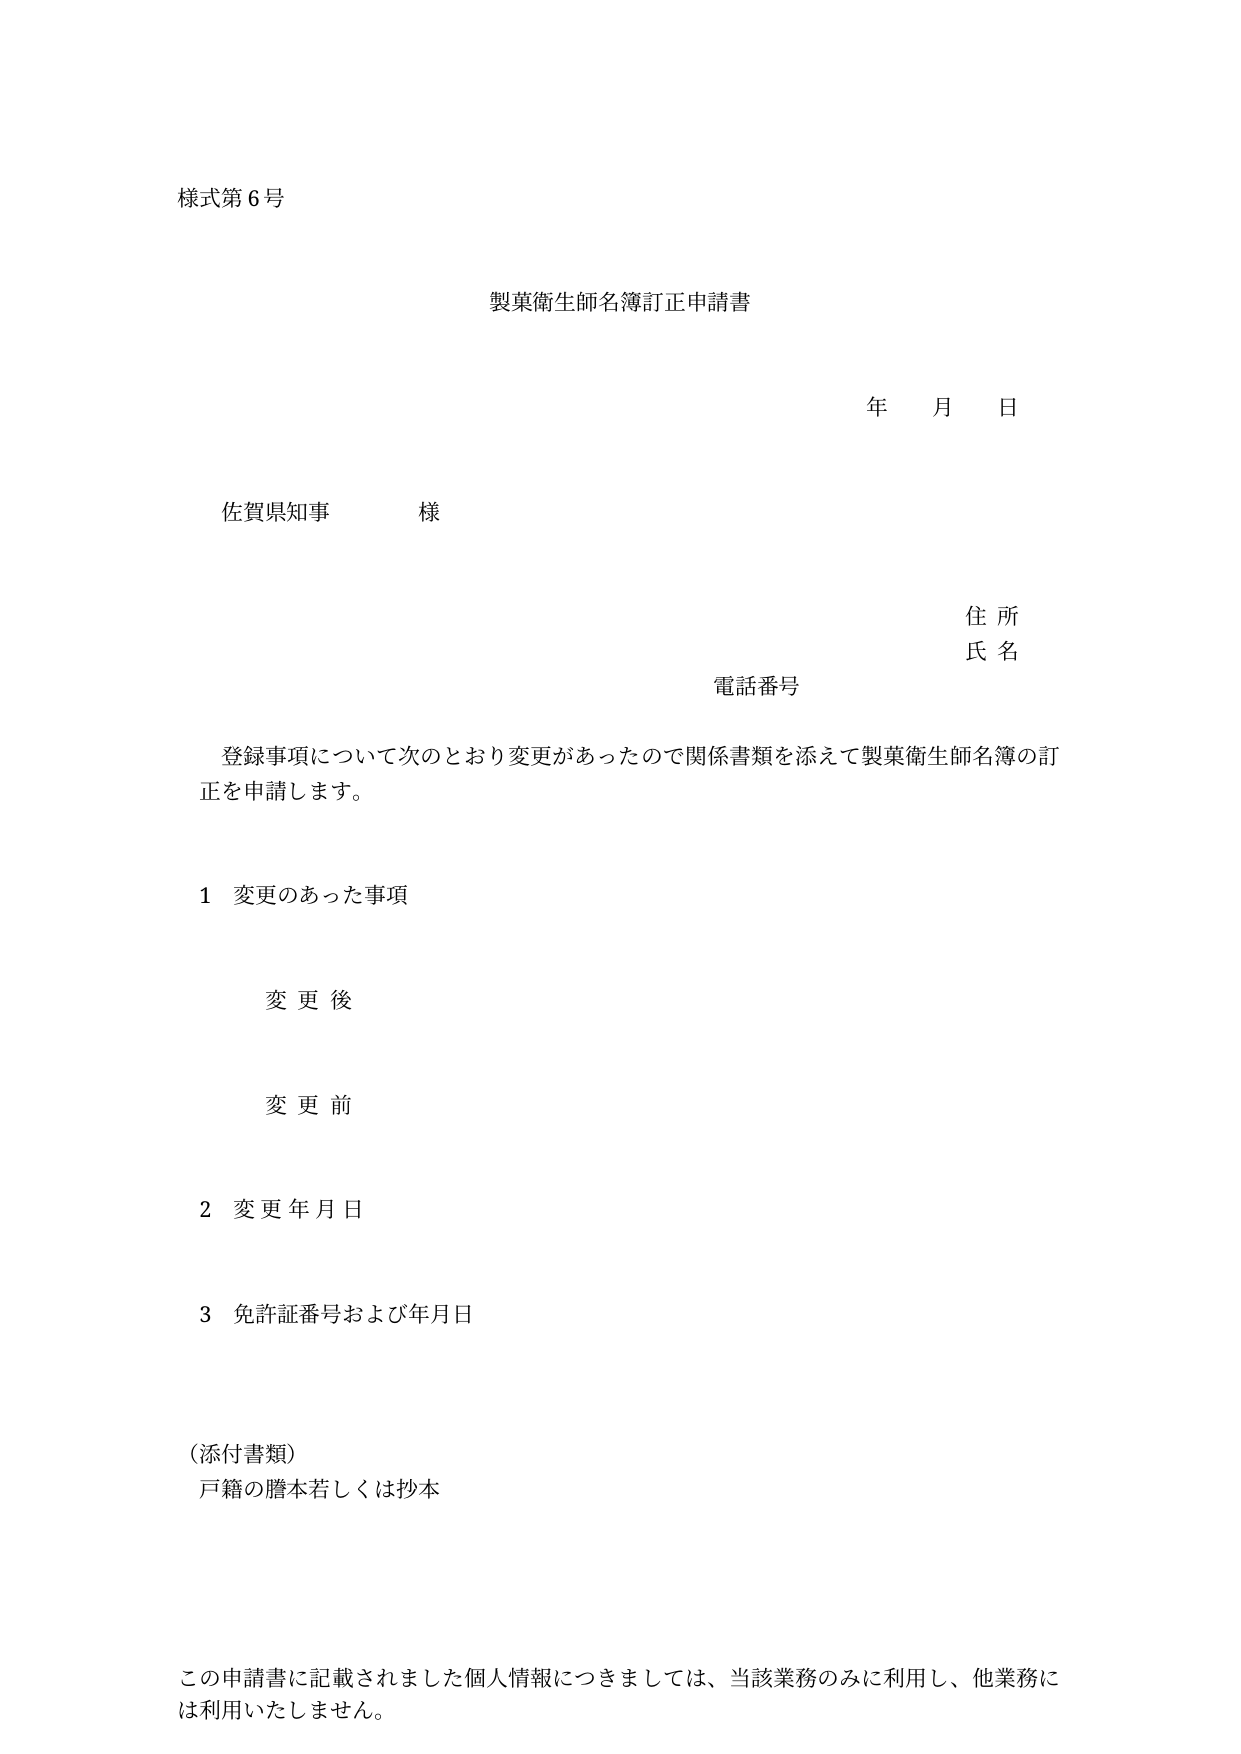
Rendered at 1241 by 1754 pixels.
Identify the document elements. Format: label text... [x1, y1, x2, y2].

text 3 免許証番号および年月日 [177, 1296, 1063, 1331]
text 住所 [177, 598, 1019, 633]
text 変更後 [177, 982, 1063, 1017]
text 製菓衛生師名簿訂正申請書 [177, 284, 1063, 319]
text 2 変更年月日 [177, 1191, 1063, 1226]
text 変更前 [177, 1086, 1063, 1121]
text 氏名 [177, 633, 1019, 668]
text 戸籍の謄本若しくは抄本 [177, 1470, 1063, 1505]
text 電話番号 [177, 668, 1063, 702]
text 佐賀県知事 様 [177, 493, 1063, 528]
text 年 月 日 [177, 388, 1019, 423]
text 1 変更のあった事項 [177, 877, 1063, 912]
text 登録事項について次のとおり変更があったので関係書類を添えて製菓衛生師名簿の訂正を申請します。 [177, 737, 1063, 807]
text 様式第6号 [177, 179, 1063, 214]
text （添付書類） [177, 1435, 1063, 1470]
